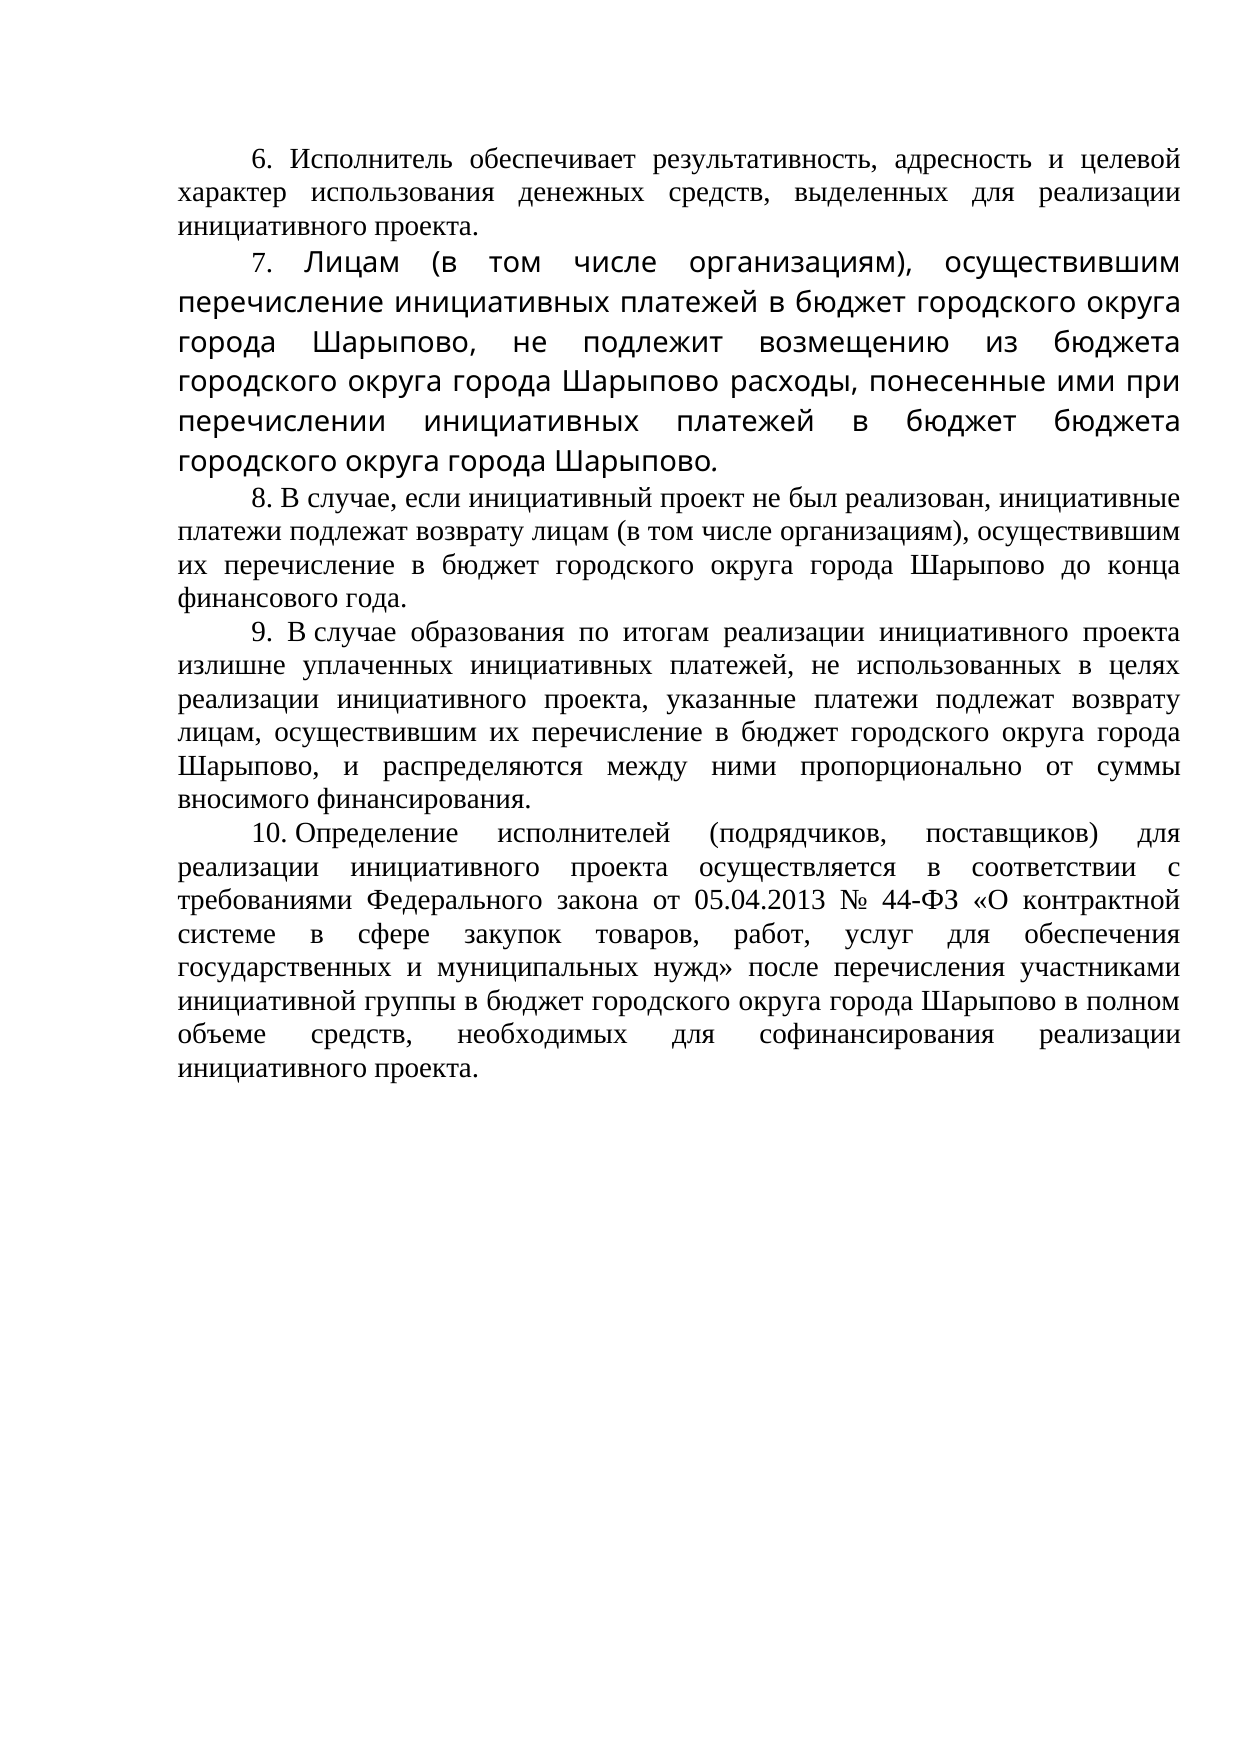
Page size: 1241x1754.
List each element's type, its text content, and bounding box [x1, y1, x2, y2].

text 10. Определение исполнителей (подрядчиков, поставщиков) для реализации инициативного проекта осуществляется в соответствии с требованиями Федерального закона от 05.04.2013 № 44-ФЗ «О контрактной системе в сфере закупок товаров, работ, услуг для обеспечения государственных и муниципальных нужд» после перечисления участниками инициативной группы в бюджет городского округа города Шарыпово в полном объеме средств, необходимых для софинансирования реализации инициативного проекта. [177, 815, 1181, 1083]
text 9. В случае образования по итогам реализации инициативного проекта излишне уплаченных инициативных платежей, не использованных в целях реализации инициативного проекта, указанные платежи подлежат возврату лицам, осуществившим их перечисление в бюджет городского округа города Шарыпово, и распределяются между ними пропорционально от суммы вносимого финансирования. [177, 614, 1181, 815]
text 8. В случае, если инициативный проект не был реализован, инициативные платежи подлежат возврату лицам (в том числе организациям), осуществившим их перечисление в бюджет городского округа города Шарыпово до конца финансового года. [177, 480, 1181, 614]
text 6. Исполнитель обеспечивает результативность, адресность и целевой характер использования денежных средств, выделенных для реализации инициативного проекта. [177, 141, 1181, 242]
text 7. Лицам (в том числе организациям), осуществившим перечисление инициативных платежей в бюджет городского округа города Шарыпово, не подлежит возмещению из бюджета городского округа города Шарыпово расходы, понесенные ими при перечислении инициативных платежей в бюджет бюджета городского округа города Шарыпово. [177, 242, 1181, 480]
